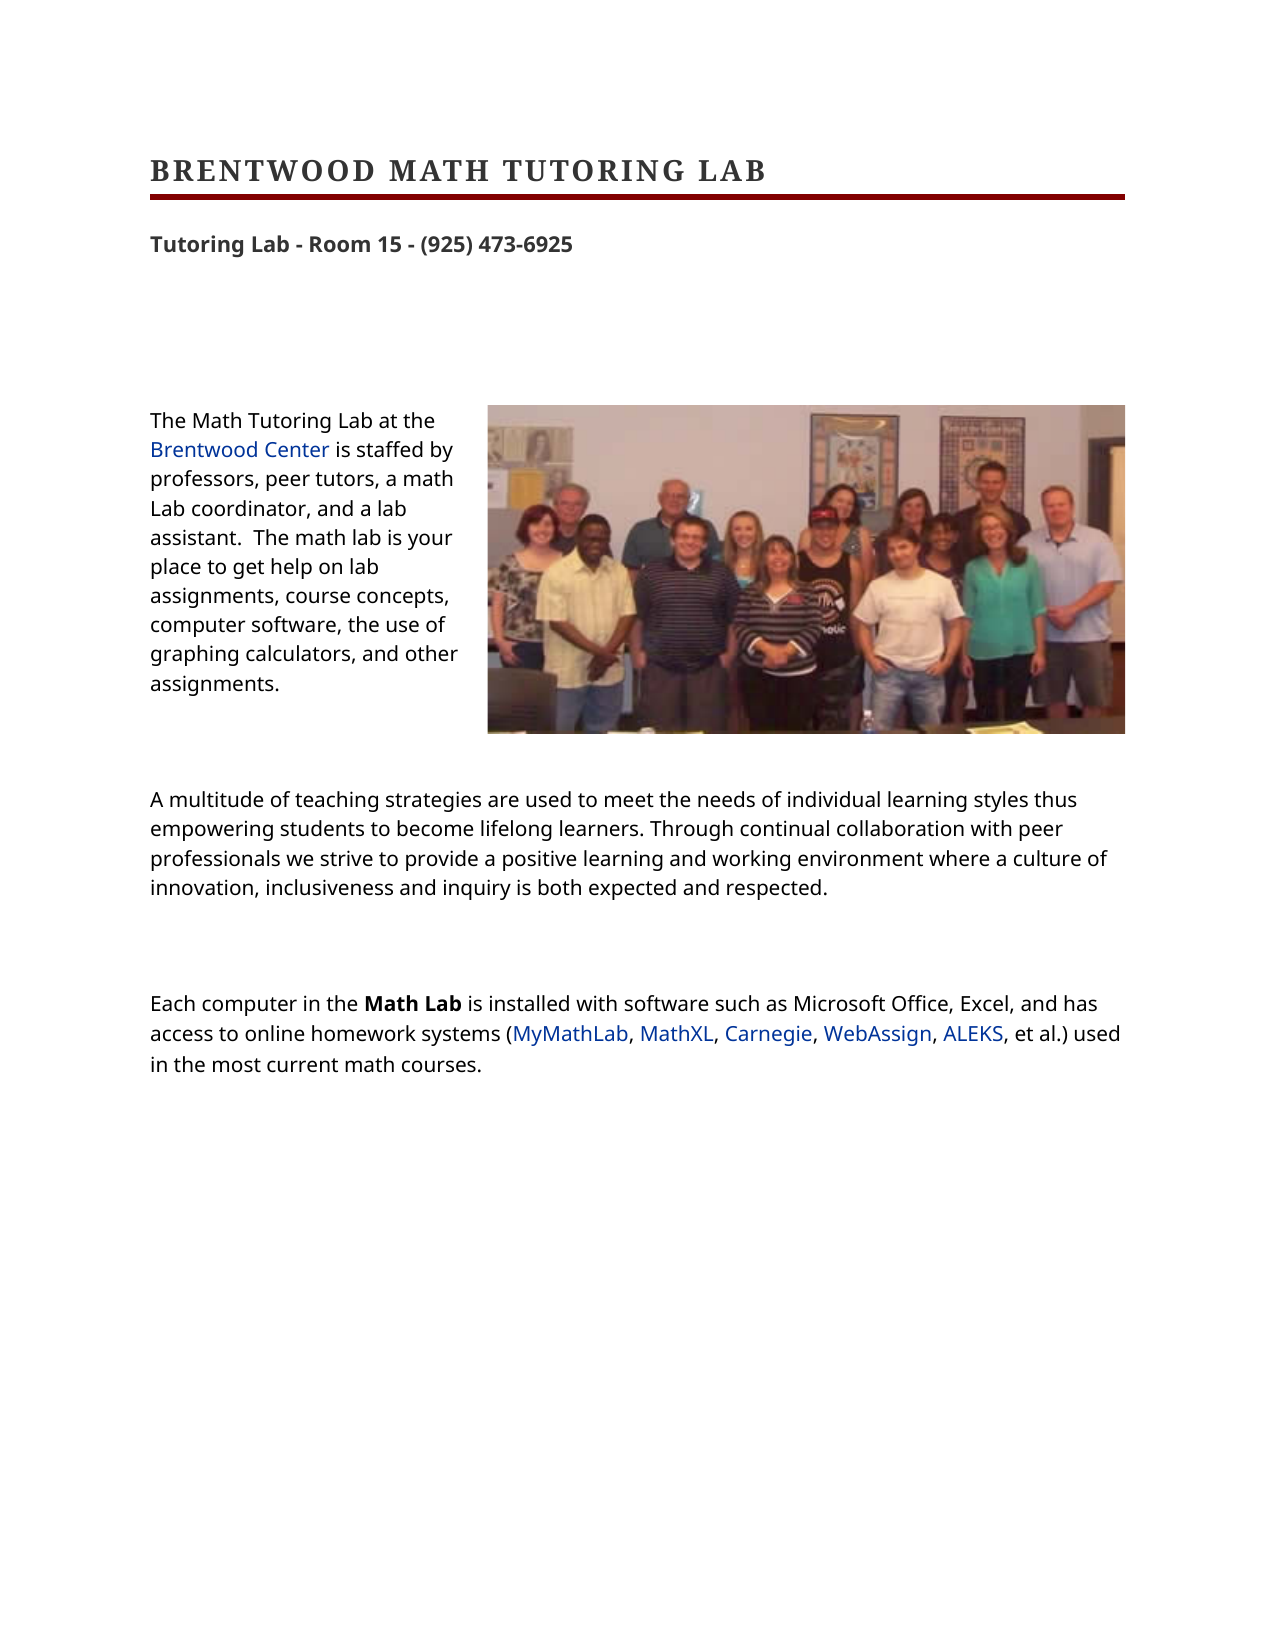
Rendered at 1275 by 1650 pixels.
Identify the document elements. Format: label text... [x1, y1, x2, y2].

text The Math Tutoring Lab at the Brentwood Center is staffed by professors, peer tutors, a math Lab coordinator, and a lab assistant. The math lab is your place to get help on lab assignments, course concepts, computer software, the use of graphing calculators, and other assignments. [150, 406, 487, 697]
text Each computer in the Math Lab is installed with software such as Microsoft Office, Excel, and has access to online homework systems (MyMathLab, MathXL, Carnegie, WebAssign, ALEKS, et al.) used in the most current math courses. [150, 989, 1125, 1078]
text A multitude of teaching strategies are used to meet the needs of individual learning styles thus empowering students to become lifelong learners. Through continual collaboration with peer professionals we strive to provide a positive learning and working environment where a culture of innovation, inclusiveness and inquiry is both expected and respected. [150, 785, 1125, 901]
text Tutoring Lab - Room 15 - (925) 473-6925 [150, 229, 1125, 259]
picture [487, 405, 1125, 734]
text Brentwood Math Tutoring Lab [150, 150, 1125, 194]
